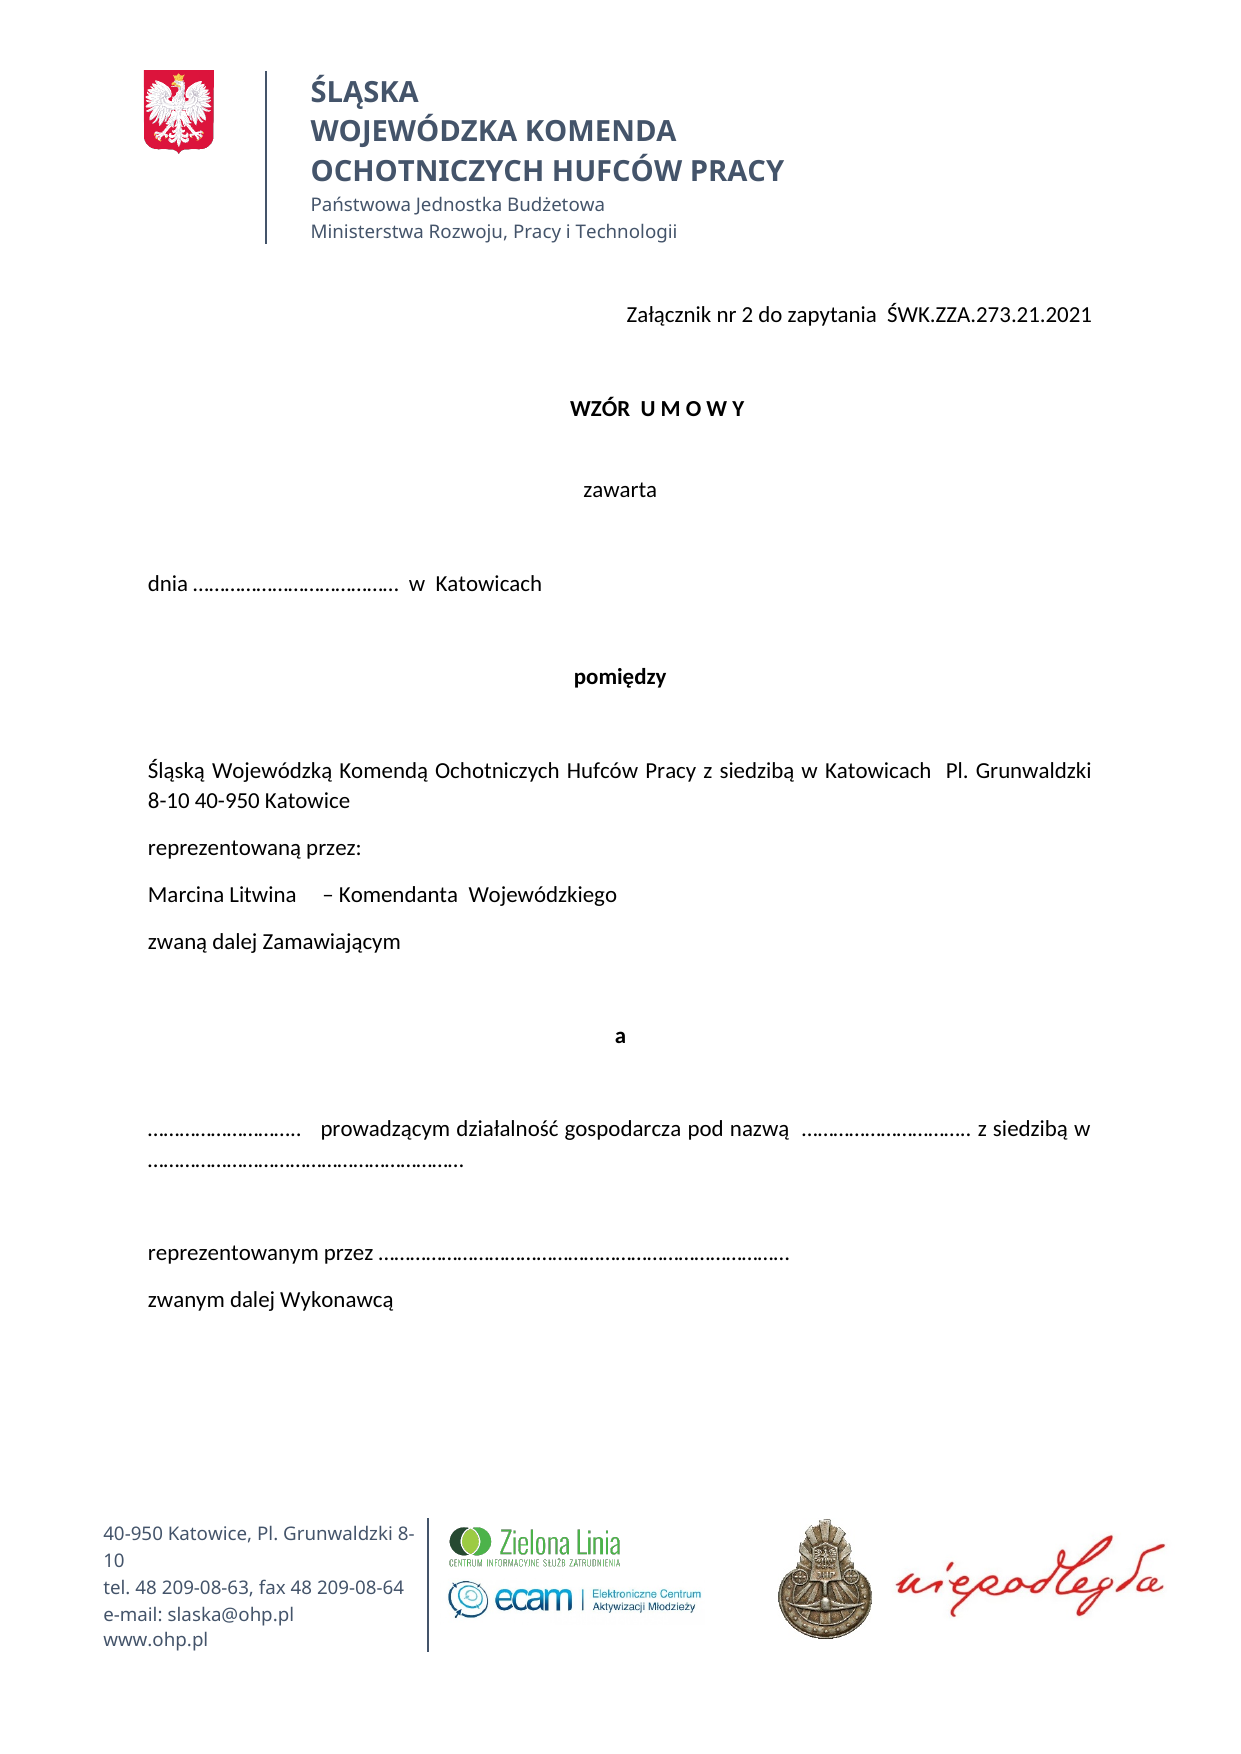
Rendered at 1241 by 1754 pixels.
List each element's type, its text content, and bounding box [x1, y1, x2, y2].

text zwanym dalej Wykonawcą [148, 1285, 1093, 1313]
text reprezentowanym przez …………………………………………………………………… [148, 1238, 1093, 1266]
text a [148, 1021, 1093, 1049]
text zwaną dalej Zamawiającym [148, 927, 1093, 955]
picture [143, 70, 214, 154]
picture [879, 1518, 1188, 1629]
text Załącznik nr 2 do zapytania ŚWK.ZZA.273.21.2021 [148, 300, 1093, 328]
title WZÓR U M O W Y [148, 394, 1093, 422]
text ……………………….. prowadzącym działalność gospodarcza pod nazwą ………………………….. z siedzibą w …………………………………………………… [148, 1114, 1093, 1173]
text zawarta [148, 475, 1093, 503]
picture [777, 1518, 873, 1640]
text pomiędzy [148, 662, 1093, 690]
text reprezentowaną przez: [148, 833, 1093, 861]
picture [439, 1514, 705, 1625]
text Marcina Litwina – Komendanta Wojewódzkiego [148, 880, 1093, 908]
text Śląską Wojewódzką Komendą Ochotniczych Hufców Pracy z siedzibą w Katowicach Pl. Grunwaldzki 8-10 40-950 Katowice [148, 756, 1093, 814]
text dnia ………………………………… w Katowicach [148, 569, 1093, 597]
